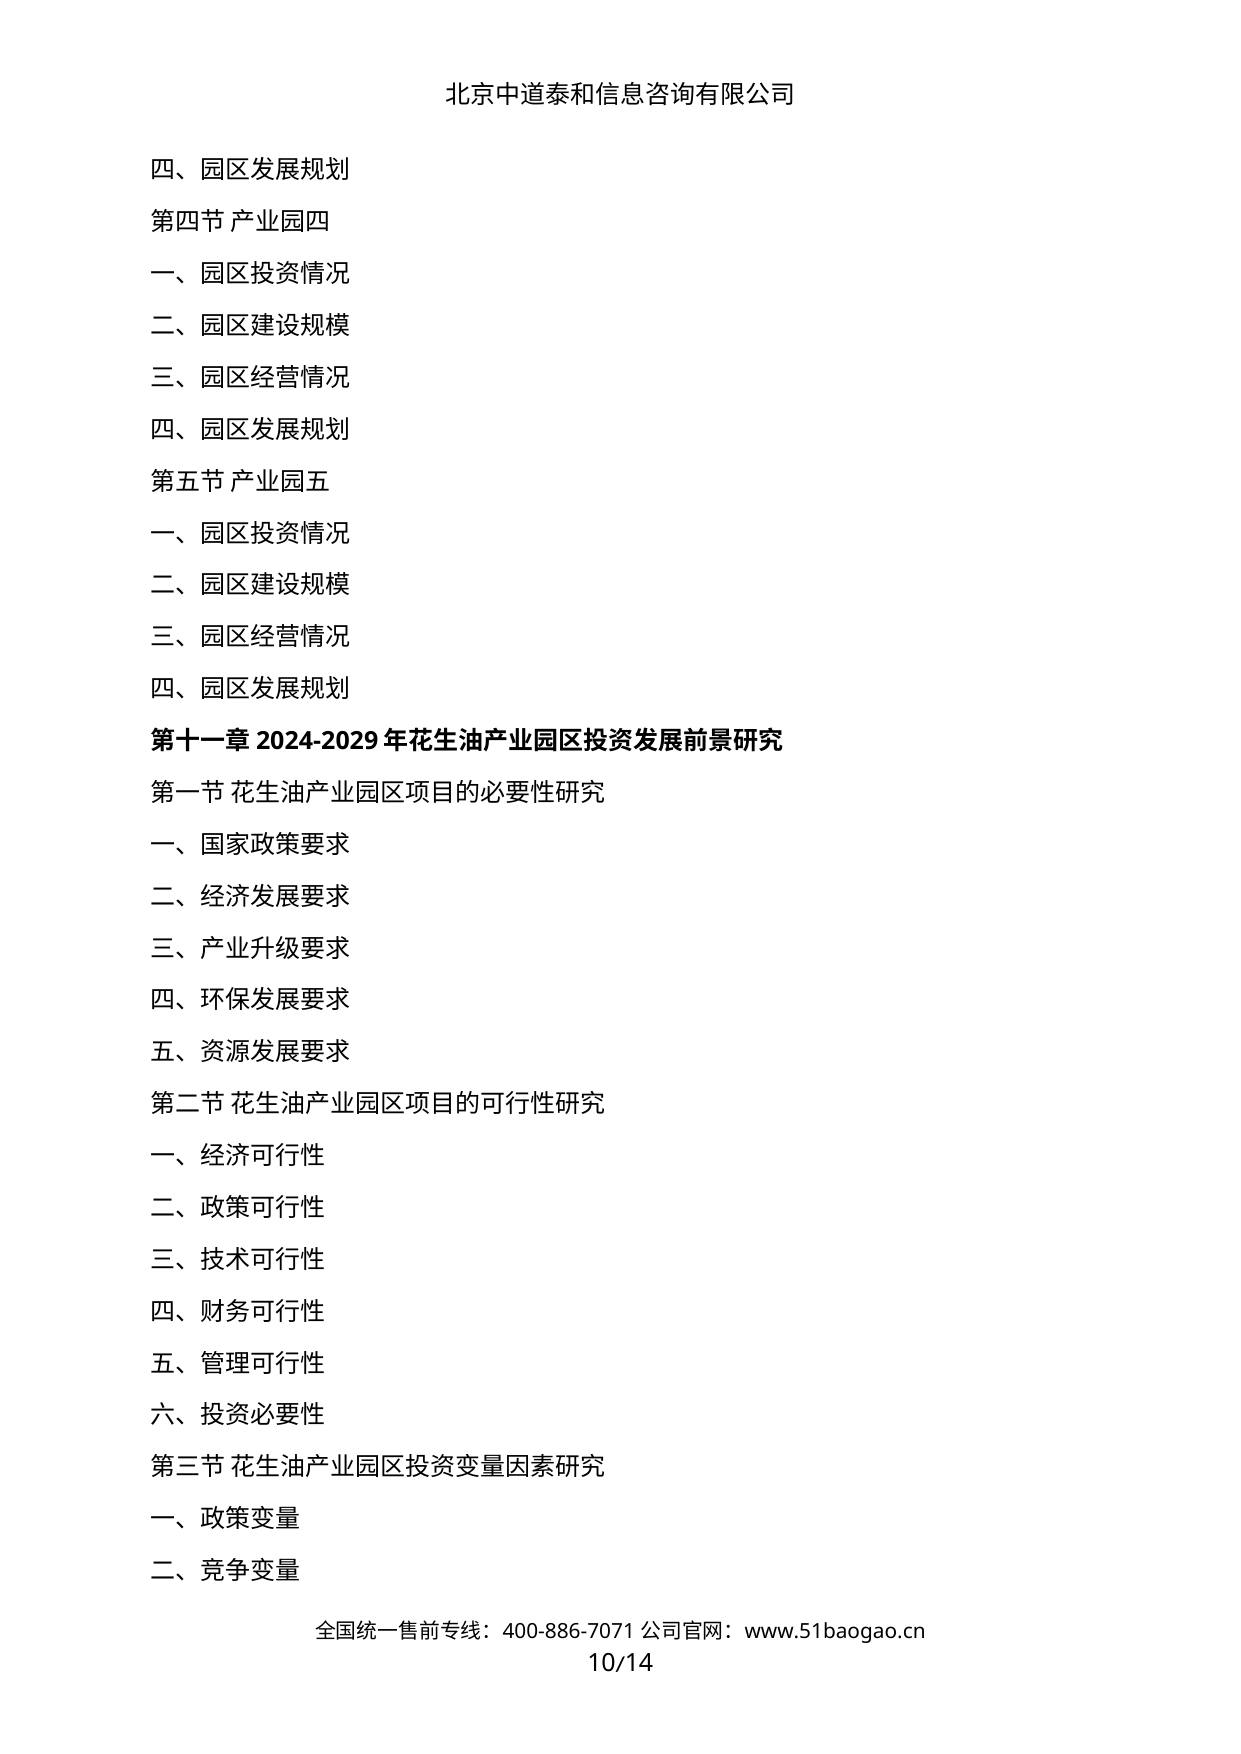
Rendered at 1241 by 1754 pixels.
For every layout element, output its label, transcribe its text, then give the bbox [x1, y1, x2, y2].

text 一、经济可行性 [150, 1136, 1090, 1172]
text 第三节 花生油产业园区投资变量因素研究 [150, 1447, 1090, 1483]
text 三、产业升级要求 [150, 928, 1090, 964]
text 第五节 产业园五 [150, 461, 1090, 497]
text 一、政策变量 [150, 1499, 1090, 1535]
text 三、园区经营情况 [150, 357, 1090, 394]
text 二、园区建设规模 [150, 565, 1090, 601]
text 五、管理可行性 [150, 1343, 1090, 1379]
text 二、政策可行性 [150, 1187, 1090, 1224]
text 第一节 花生油产业园区项目的必要性研究 [150, 772, 1090, 809]
text 六、投资必要性 [150, 1395, 1090, 1431]
text 三、园区经营情况 [150, 617, 1090, 653]
text 四、财务可行性 [150, 1291, 1090, 1327]
text 四、园区发展规划 [150, 150, 1090, 186]
text 第四节 产业园四 [150, 202, 1090, 238]
text 二、园区建设规模 [150, 306, 1090, 342]
text 五、资源发展要求 [150, 1032, 1090, 1068]
text 第十一章 2024-2029年花生油产业园区投资发展前景研究 [150, 721, 1090, 757]
text 一、园区投资情况 [150, 254, 1090, 290]
text 二、竞争变量 [150, 1551, 1090, 1587]
text 四、园区发展规划 [150, 669, 1090, 705]
text 三、技术可行性 [150, 1239, 1090, 1276]
text 四、园区发展规划 [150, 409, 1090, 446]
text 四、环保发展要求 [150, 980, 1090, 1016]
text 第二节 花生油产业园区项目的可行性研究 [150, 1084, 1090, 1120]
text 二、经济发展要求 [150, 876, 1090, 912]
text 一、园区投资情况 [150, 513, 1090, 549]
text 一、国家政策要求 [150, 824, 1090, 861]
